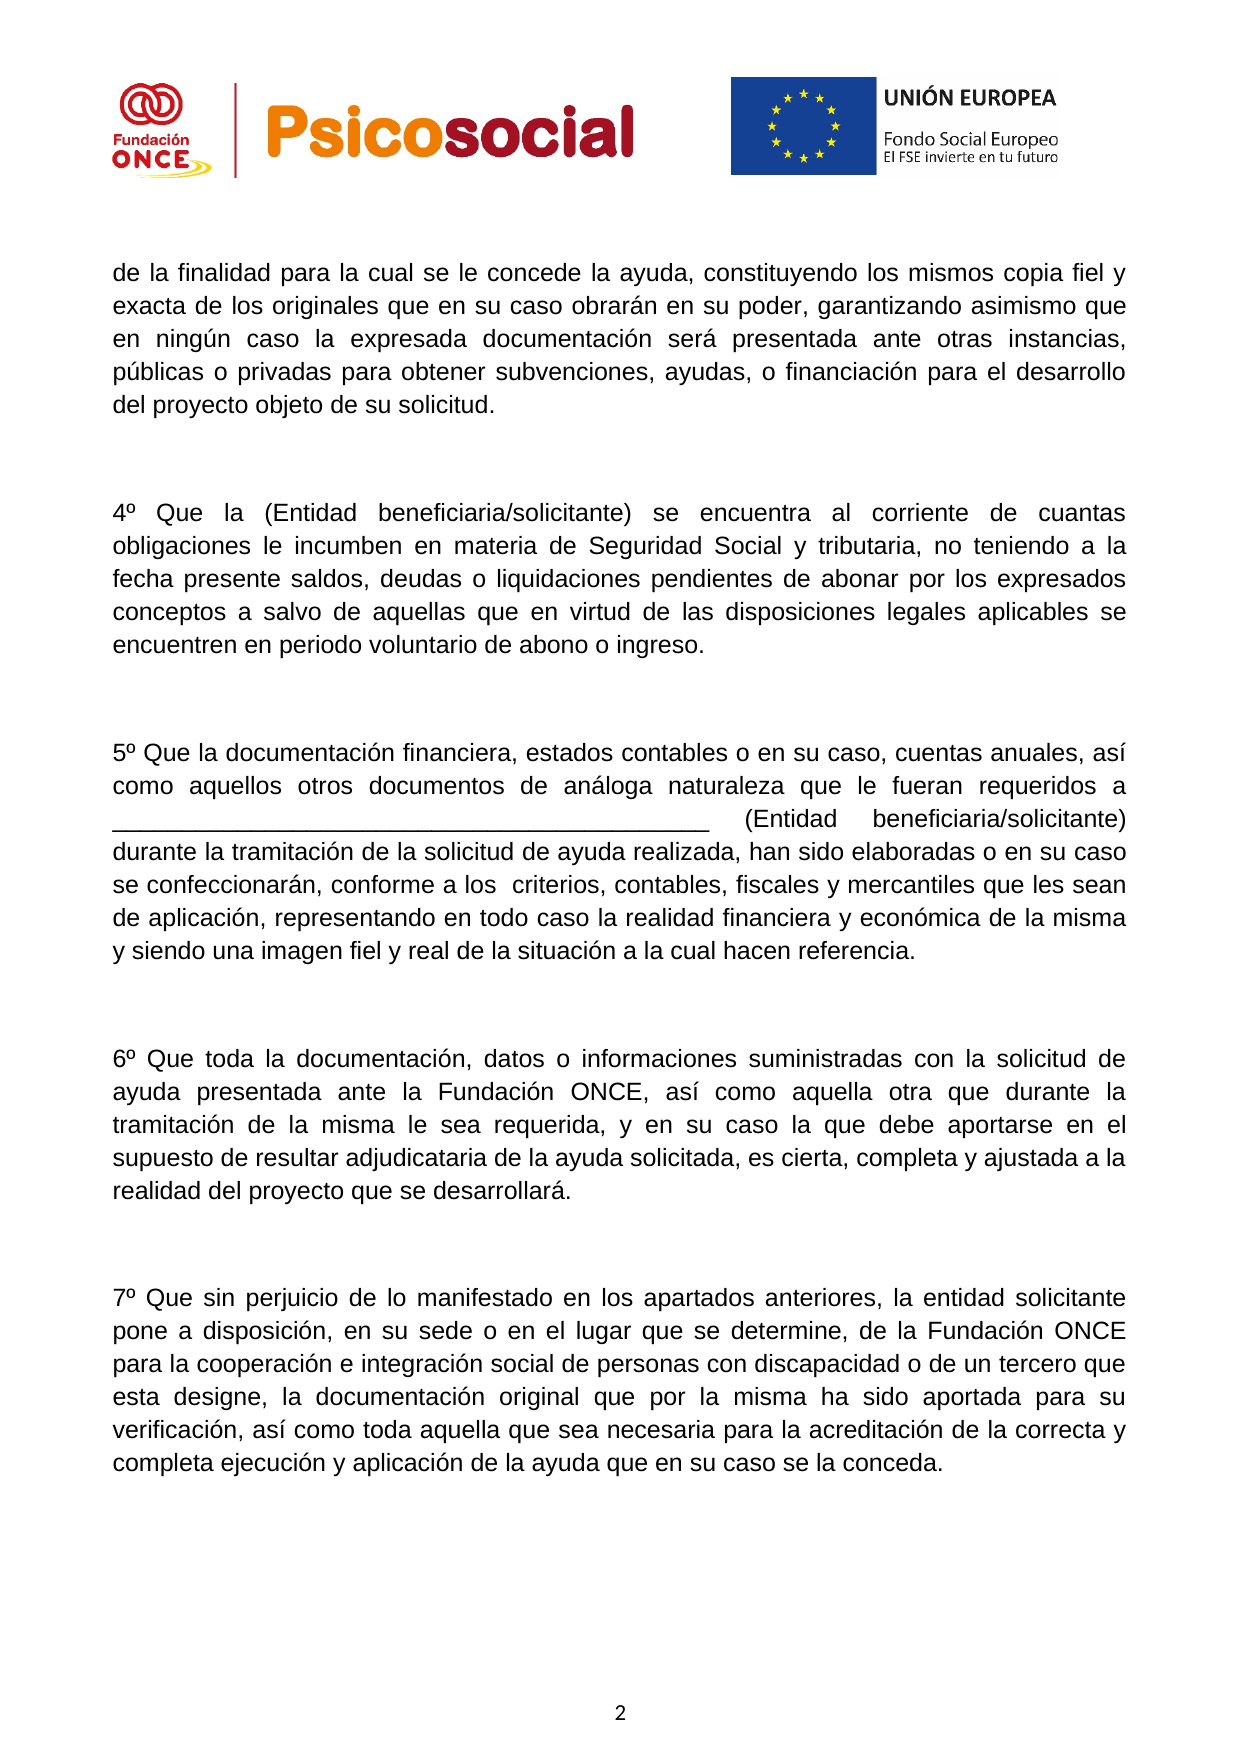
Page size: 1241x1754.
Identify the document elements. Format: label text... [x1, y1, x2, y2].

picture [728, 73, 1058, 178]
picture [112, 83, 633, 178]
text 7º Que sin perjuicio de lo manifestado en los apartados anteriores, la entidad solicitante pone a disposición, en su sede o en el lugar que se determine, de la Fundación ONCE para la cooperación e integración social de personas con discapacidad o de un tercero que esta designe, la documentación original que por la misma ha sido aportada para su verificación, así como toda aquella que sea necesaria para la acreditación de la correcta y completa ejecución y aplicación de la ayuda que en su caso se la conceda. [112, 1283, 1128, 1477]
text 5º Que la documentación financiera, estados contables o en su caso, cuentas anuales, así como aquellos otros documentos de análoga naturaleza que le fueran requeridos a ___________________________________________ (Entidad beneficiaria/solicitante) durante la tramitación de la solicitud de ayuda realizada, han sido elaboradas o en su caso se confeccionarán, conforme a los criterios, contables, fiscales y mercantiles que les sean de aplicación, representando en todo caso la realidad financiera y económica de la misma y siendo una imagen fiel y real de la situación a la cual hacen referencia. [112, 738, 1128, 964]
text 4º Que la (Entidad beneficiaria/solicitante) se encuentra al corriente de cuantas obligaciones le incumben en materia de Seguridad Social y tributaria, no teniendo a la fecha presente saldos, deudas o liquidaciones pendientes de abonar por los expresados conceptos a salvo de aquellas que en virtud de las disposiciones legales aplicables se encuentren en periodo voluntario de abono o ingreso. [112, 498, 1128, 659]
text 6º Que toda la documentación, datos o informaciones suministradas con la solicitud de ayuda presentada ante la Fundación ONCE, así como aquella otra que durante la tramitación de la misma le sea requerida, y en su caso la que debe aportarse en el supuesto de resultar adjudicataria de la ayuda solicitada, es cierta, completa y ajustada a la realidad del proyecto que se desarrollará. [112, 1043, 1128, 1204]
